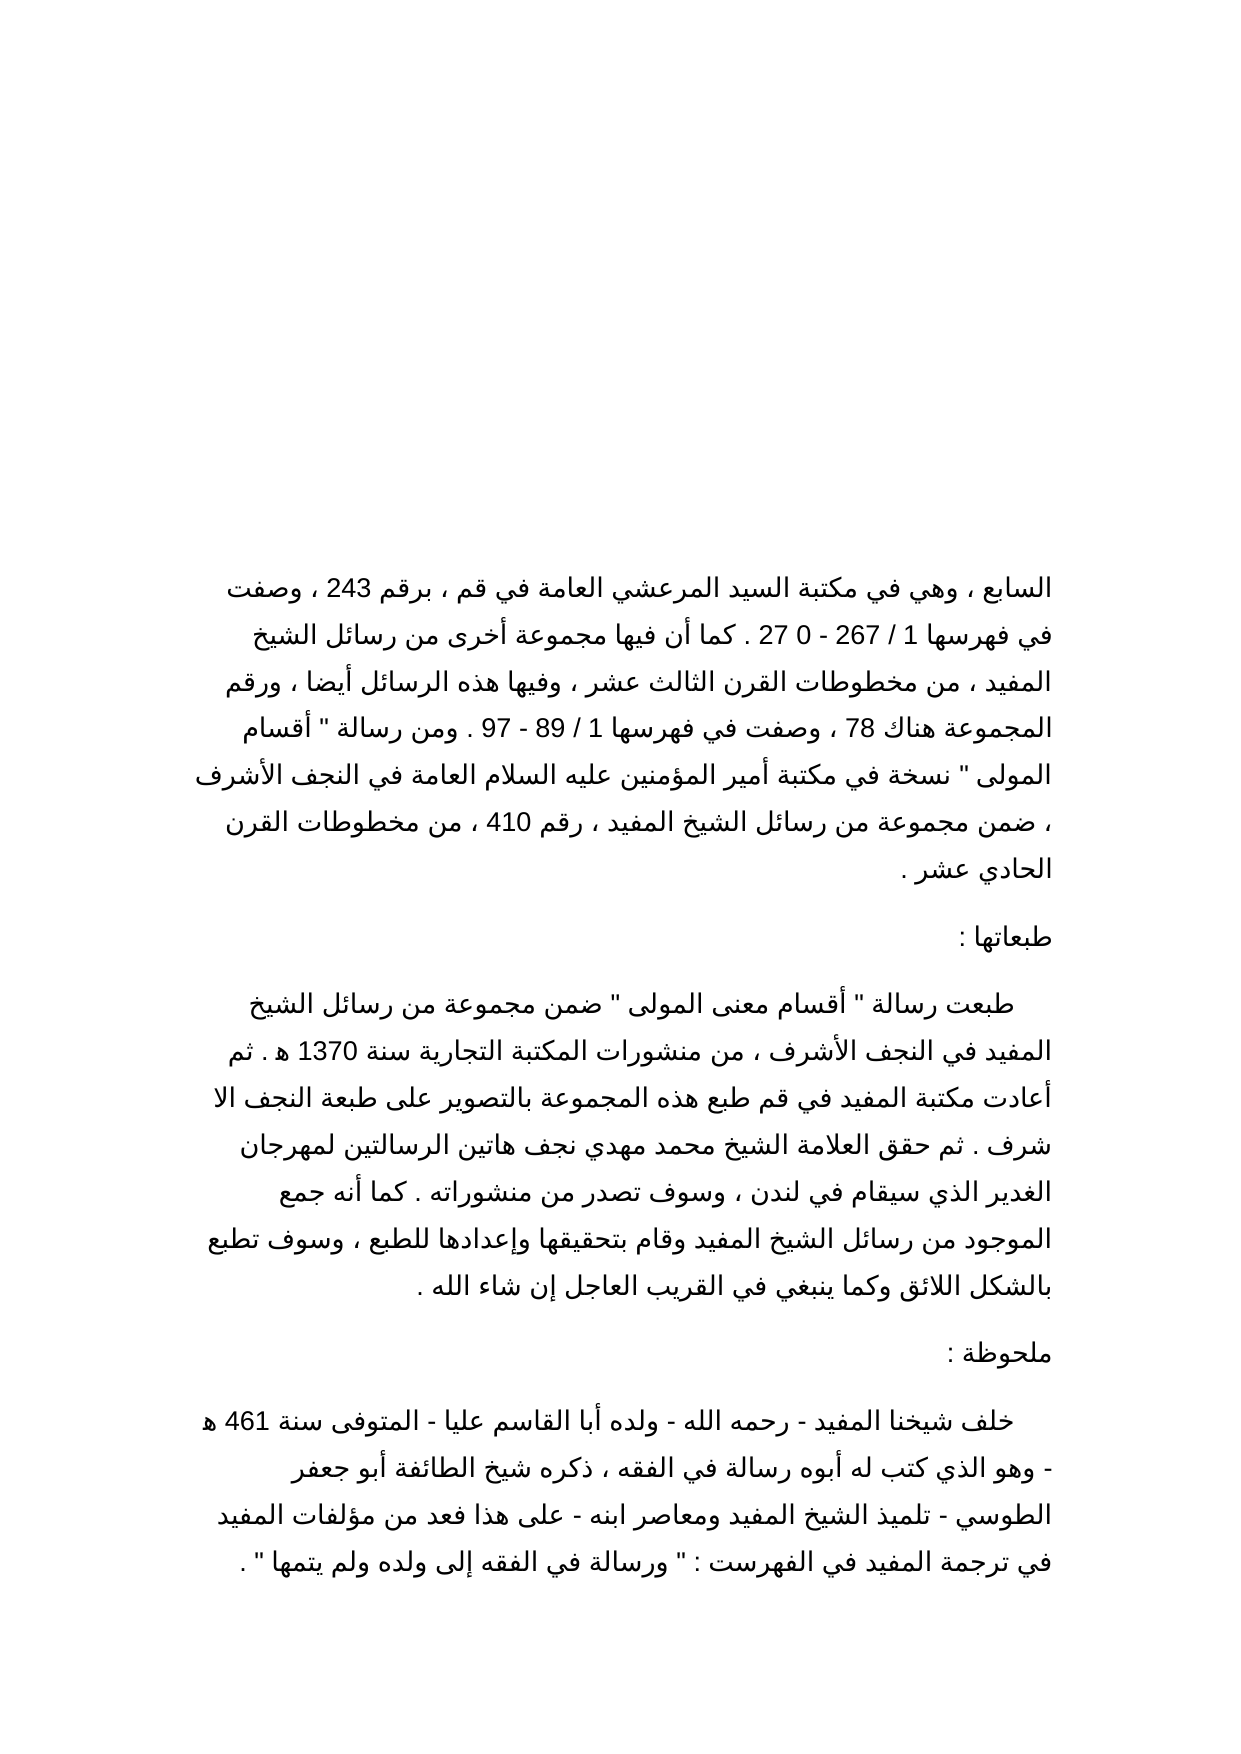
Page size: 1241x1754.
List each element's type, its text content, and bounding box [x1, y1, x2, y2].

text طبعاتها : [187, 921, 1053, 952]
text طبعت رسالة " أقسام معنى المولى " ضمن مجموعة من رسائل الشيخ المفيد في النجف الأشرف ، من منشورات المكتبة التجارية سنة 1370 ه‍ . ثم أعادت مكتبة المفيد في قم طبع هذه المجموعة بالتصوير على طبعة النجف الا شرف . ثم حقق العلامة الشيخ محمد مهدي نجف هاتين الرسالتين لمهرجان الغدير الذي سيقام في لندن ، وسوف تصدر من منشوراته . كما أنه جمع الموجود من رسائل الشيخ المفيد وقام بتحقيقها وإعدادها للطبع ، وسوف تطبع بالشكل اللائق وكما ينبغي في القريب العاجل إن شاء الله . [187, 988, 1053, 1301]
text ملحوظة : [187, 1337, 1053, 1369]
text خلف شيخنا المفيد - رحمه الله - ولده أبا القاسم عليا - المتوفى سنة 461 ه‍ - وهو الذي كتب له أبوه رسالة في الفقه ، ذكره شيخ الطائفة أبو جعفر الطوسي - تلميذ الشيخ المفيد ومعاصر ابنه - على هذا فعد من مؤلفات المفيد في ترجمة المفيد في الفهرست : " ورسالة في الفقه إلى ولده ولم يتمها " . [187, 1405, 1053, 1577]
text السابع ، وهي في مكتبة السيد المرعشي العامة في قم ، برقم 243 ، وصفت في فهرسها 1 / 267 - 0 27 . كما أن فيها مجموعة أخرى من رسائل الشيخ المفيد ، من مخطوطات القرن الثالث عشر ، وفيها هذه الرسائل أيضا ، ورقم المجموعة هناك 78 ، وصفت في فهرسها 1 / 89 - 97 . ومن رسالة " أقسام المولى " نسخة في مكتبة أمير المؤمنين عليه السلام العامة في النجف الأشرف ، ضمن مجموعة من رسائل الشيخ المفيد ، رقم 410 ، من مخطوطات القرن الحادي عشر . [187, 572, 1053, 884]
